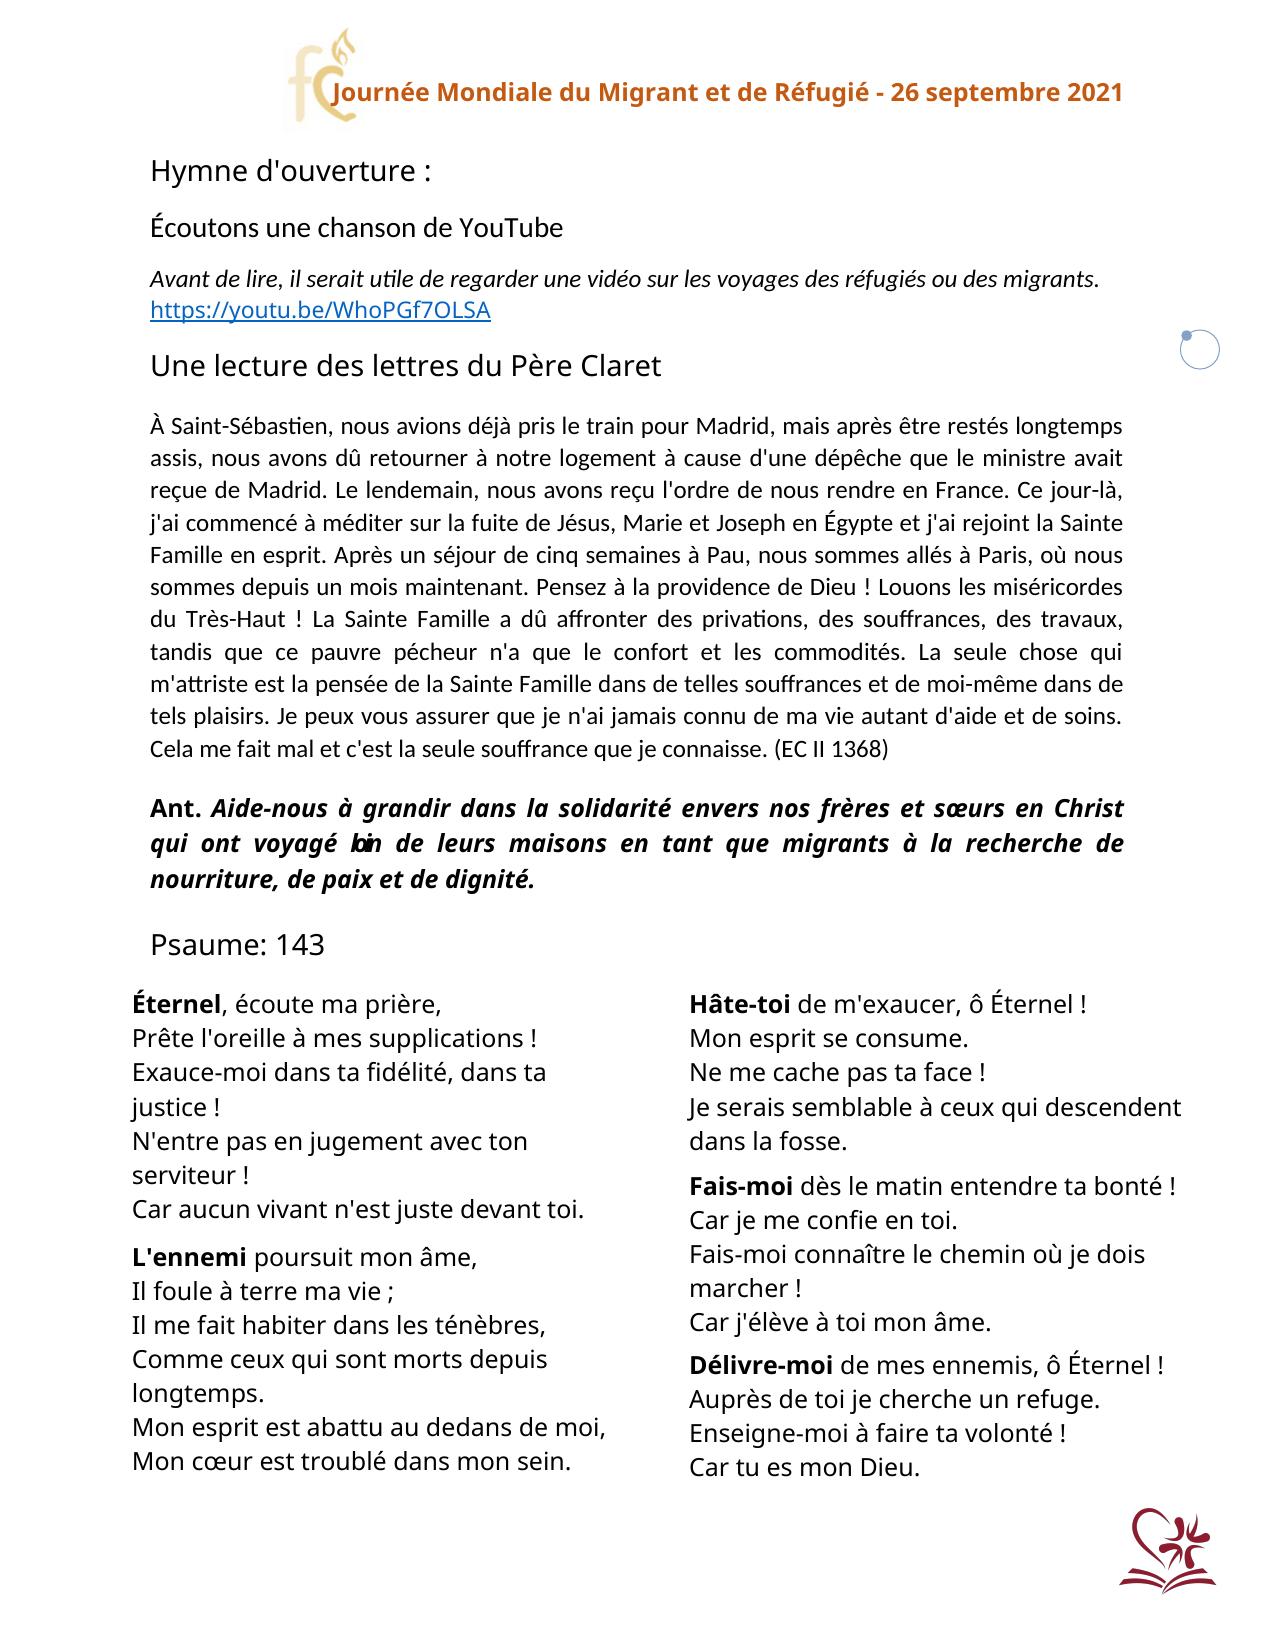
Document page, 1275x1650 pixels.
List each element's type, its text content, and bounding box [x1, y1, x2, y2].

text Psaume: 143 [150, 924, 421, 964]
text https://youtu.be/WhoPGf7OLSA [150, 293, 1125, 325]
text Avant de lire, il serait utile de regarder une vidéo sur les voyages des réfugiés ou des migrants. [150, 263, 1125, 293]
subtitle Une lecture des lettres du Père Claret [150, 345, 1125, 385]
picture [1089, 1500, 1240, 1605]
text Écoutons une chanson de YouTube [150, 209, 1125, 244]
picture [270, 23, 377, 132]
text À Saint-Sébastien, nous avions déjà pris le train pour Madrid, mais après être restés longtemps assis, nous avons dû retourner à notre logement à cause d'une dépêche que le ministre avait reçue de Madrid. Le lendemain, nous avons reçu l'ordre de nous rendre en France. Ce jour-là, j'ai commencé à méditer sur la fuite de Jésus, Marie et Joseph en Égypte et j'ai rejoint la Sainte Famille en esprit. Après un séjour de cinq semaines à Pau, nous sommes allés à Paris, où nous sommes depuis un mois maintenant. Pensez à la providence de Dieu ! Louons les miséricordes du Très-Haut ! La Sainte Famille a dû affronter des privations, des souffrances, des travaux, tandis que ce pauvre pécheur n'a que le confort et les commodités. La seule chose qui m'attriste est la pensée de la Sainte Famille dans de telles souffrances et de moi-même dans de tels plaisirs. Je peux vous assurer que je n'ai jamais connu de ma vie autant d'aide et de soins. Cela me fait mal et c'est la seule souffrance que je connaisse. (EC II 1368) [150, 410, 1125, 763]
text Ant. Aide-nous à grandir dans la solidarité envers nos frères et sœurs en Christ qui ont voyagé loin de leurs maisons en tant que migrants à la recherche de nourriture, de paix et de dignité. [150, 790, 1125, 896]
text Hymne d'ouverture : [150, 150, 1125, 190]
